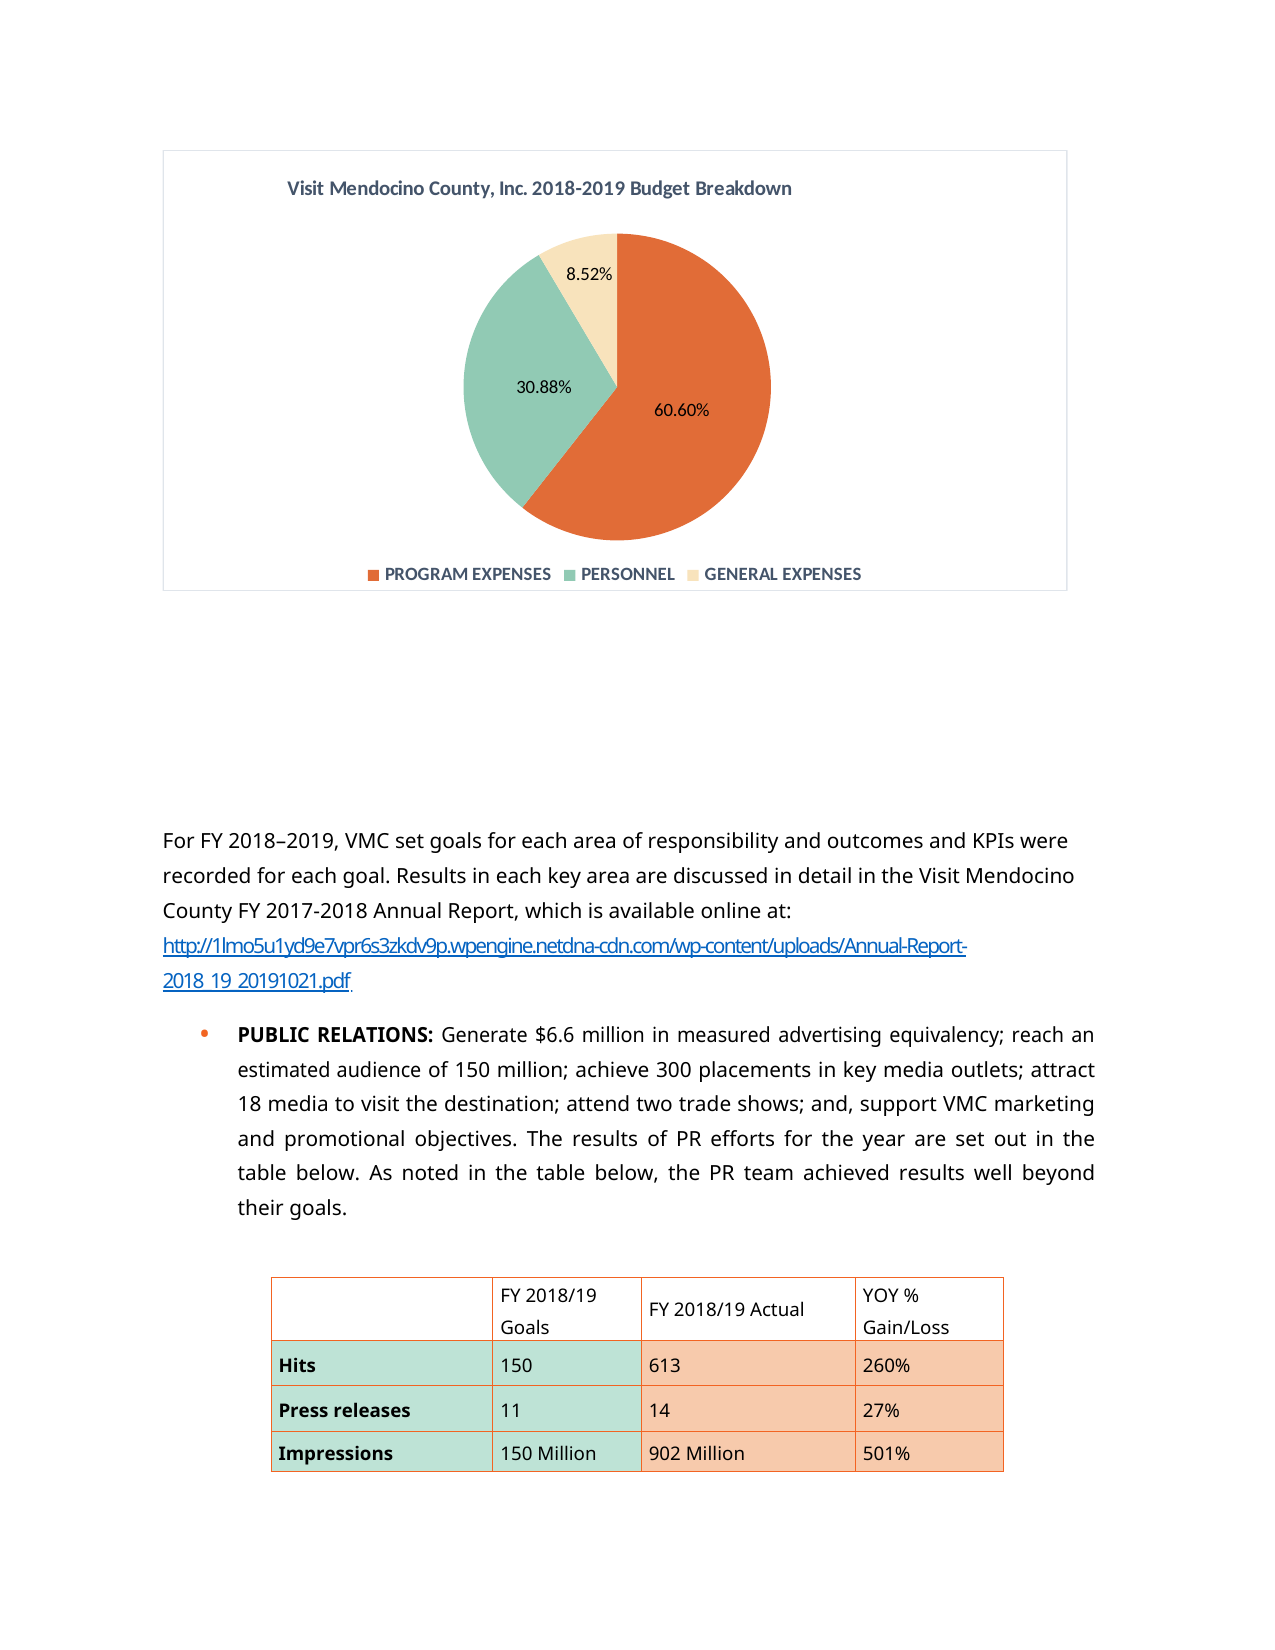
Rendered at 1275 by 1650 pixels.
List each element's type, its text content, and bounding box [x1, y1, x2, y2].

table_cell 150 Million [493, 1432, 641, 1471]
table_cell 613 [642, 1341, 855, 1385]
text For FY 2018–2019, VMC set goals for each area of responsibility and outcomes and KPIs were recorded for each goal. Results in each key area are discussed in detail in the Visit Mendocino County FY 2017-2018 Annual Report, which is available online at: http://1lmo5u1yd9e7vpr6s3zkdv9p.wpengine.netdna-cdn.com/wp-content/uploads/Annual-Report-2018_19_20191021.pdf [162, 826, 1082, 994]
table_cell 501% [856, 1432, 1003, 1471]
table_cell Hits [272, 1341, 492, 1385]
table_cell Impressions [272, 1432, 492, 1471]
table_header YOY % Gain/Loss [856, 1278, 1003, 1340]
table_header FY 2018/19 Actual [642, 1278, 855, 1340]
table_cell 902 Million [642, 1432, 855, 1471]
table_cell 27% [856, 1386, 1003, 1431]
table_cell 14 [642, 1386, 855, 1431]
table_cell Press releases [272, 1386, 492, 1431]
table_header FY 2018/19 Goals [493, 1278, 641, 1340]
table_cell 150 [493, 1341, 641, 1385]
table_cell 260% [856, 1341, 1003, 1385]
table_cell 11 [493, 1386, 641, 1431]
list PUBLIC RELATIONS: Generate $6.6 million in measured advertising equivalency; reach an estimated audience of 150 million; achieve 300 placements in key media outlets; attract 18 media to visit the destination; attend two trade shows; and, support VMC marketing and promotional objectives. The results of PR efforts for the year are set out in the table below. As noted in the table below, the PR team achieved results well beyond their goals. [200, 1017, 1096, 1221]
table_header [272, 1278, 492, 1340]
